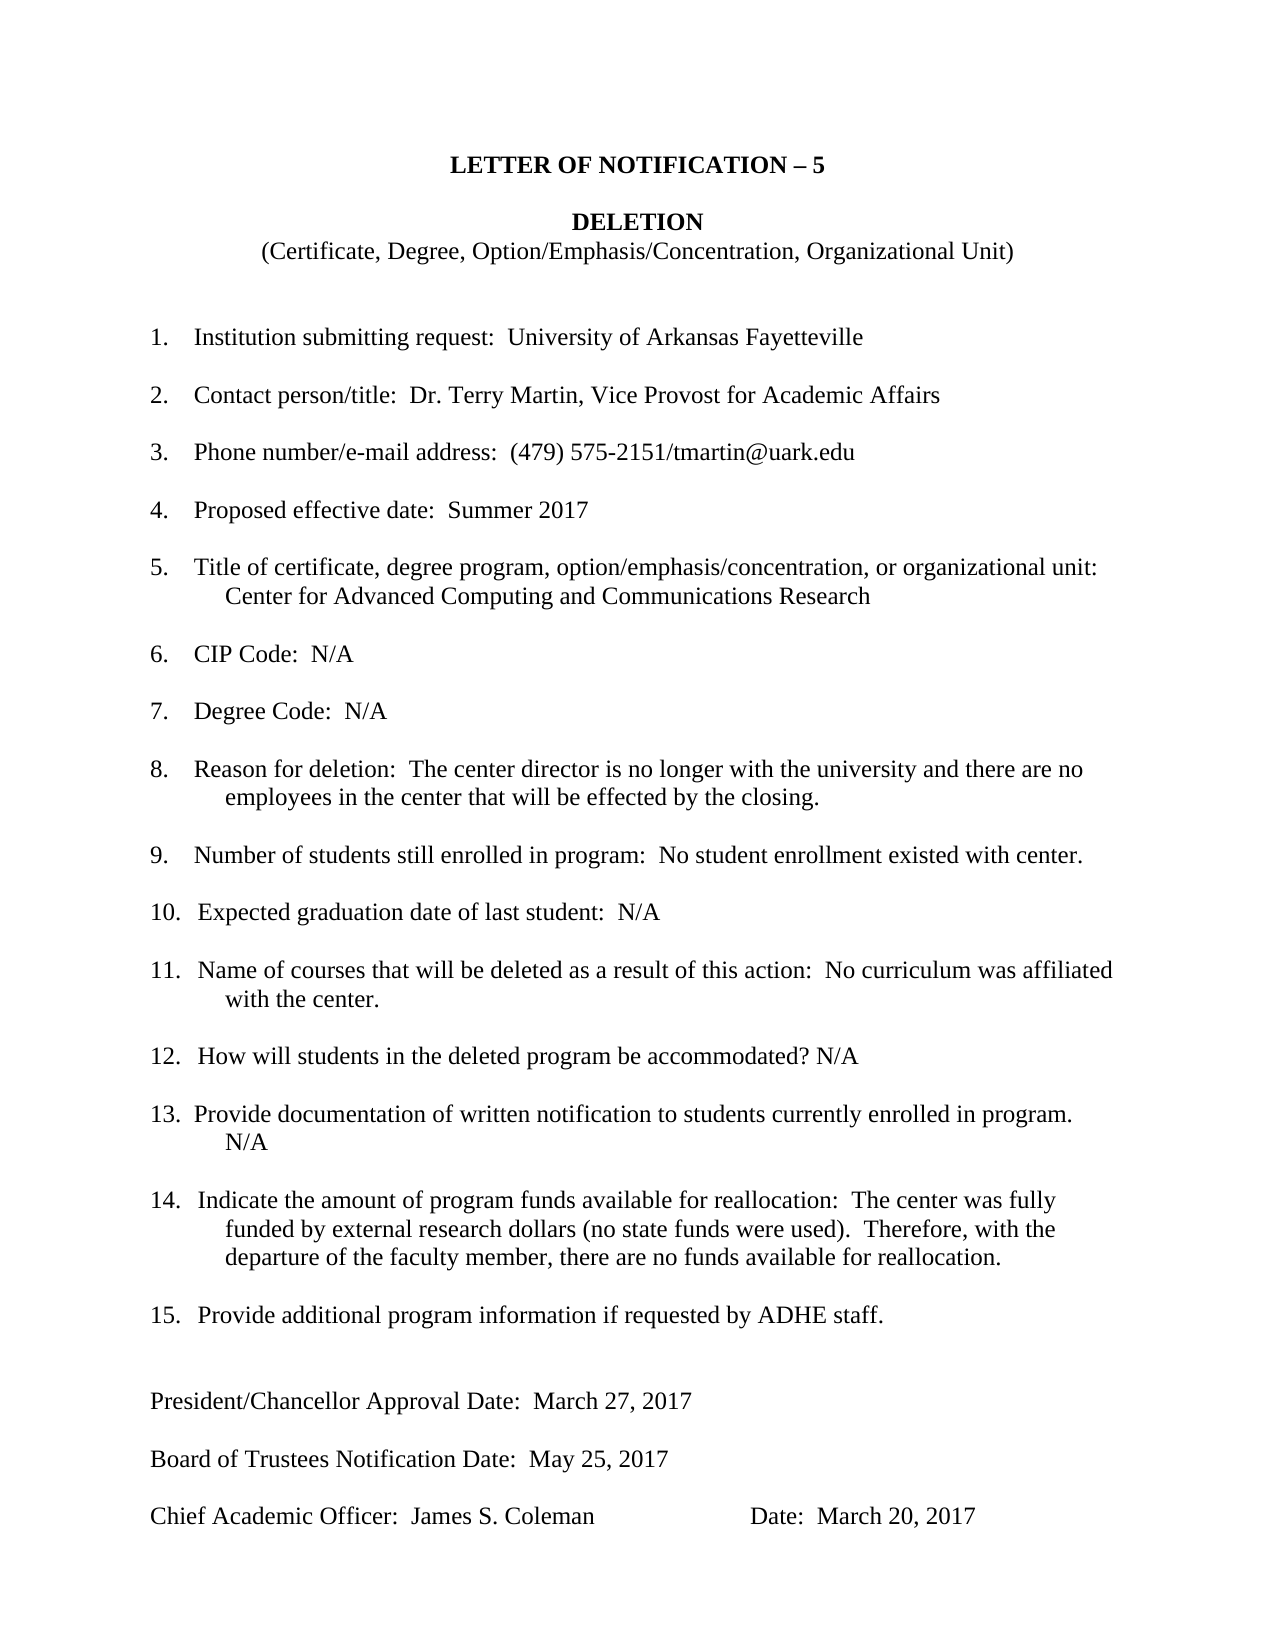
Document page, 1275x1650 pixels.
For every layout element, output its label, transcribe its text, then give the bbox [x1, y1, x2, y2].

list N/A [150, 1127, 1125, 1156]
title LETTER OF NOTIFICATION – 5 [150, 150, 1125, 179]
list Number of students still enrolled in program: No student enrollment existed with center. [150, 840, 1125, 869]
list Proposed effective date: Summer 2017 [150, 495, 1125, 524]
list Contact person/title: Dr. Terry Martin, Vice Provost for Academic Affairs [150, 380, 1125, 409]
list How will students in the deleted program be accommodated? N/A [150, 1041, 1125, 1070]
list CIP Code: N/A [150, 639, 1125, 667]
list Institution submitting request: University of Arkansas Fayetteville [150, 322, 1125, 351]
list Phone number/e-mail address: (479) 575-2151/tmartin@uark.edu [150, 437, 1125, 466]
text Chief Academic Officer: James S. Coleman Date: March 20, 2017 [150, 1501, 1125, 1530]
text President/Chancellor Approval Date: March 27, 2017 [150, 1386, 1125, 1415]
list Expected graduation date of last student: N/A [150, 897, 1125, 926]
list Reason for deletion: The center director is no longer with the university and there are no employees in the center that will be effected by the closing. [150, 754, 1125, 811]
list Name of courses that will be deleted as a result of this action: No curriculum was affiliated with the center. [150, 955, 1125, 1012]
list Provide additional program information if requested by ADHE staff. [150, 1300, 1125, 1329]
list Indicate the amount of program funds available for reallocation: The center was fully funded by external research dollars (no state funds were used). Therefore, with the departure of the faculty member, there are no funds available for reallocation. [150, 1185, 1125, 1271]
title DELETION [150, 207, 1125, 236]
list Degree Code: N/A [150, 696, 1125, 725]
list Title of certificate, degree program, option/emphasis/concentration, or organizational unit: Center for Advanced Computing and Communications Research [150, 552, 1125, 610]
text Board of Trustees Notification Date: May 25, 2017 [150, 1444, 1125, 1472]
subtitle (Certificate, Degree, Option/Emphasis/Concentration, Organizational Unit) [150, 236, 1125, 265]
list Provide documentation of written notification to students currently enrolled in program. [150, 1099, 1125, 1127]
